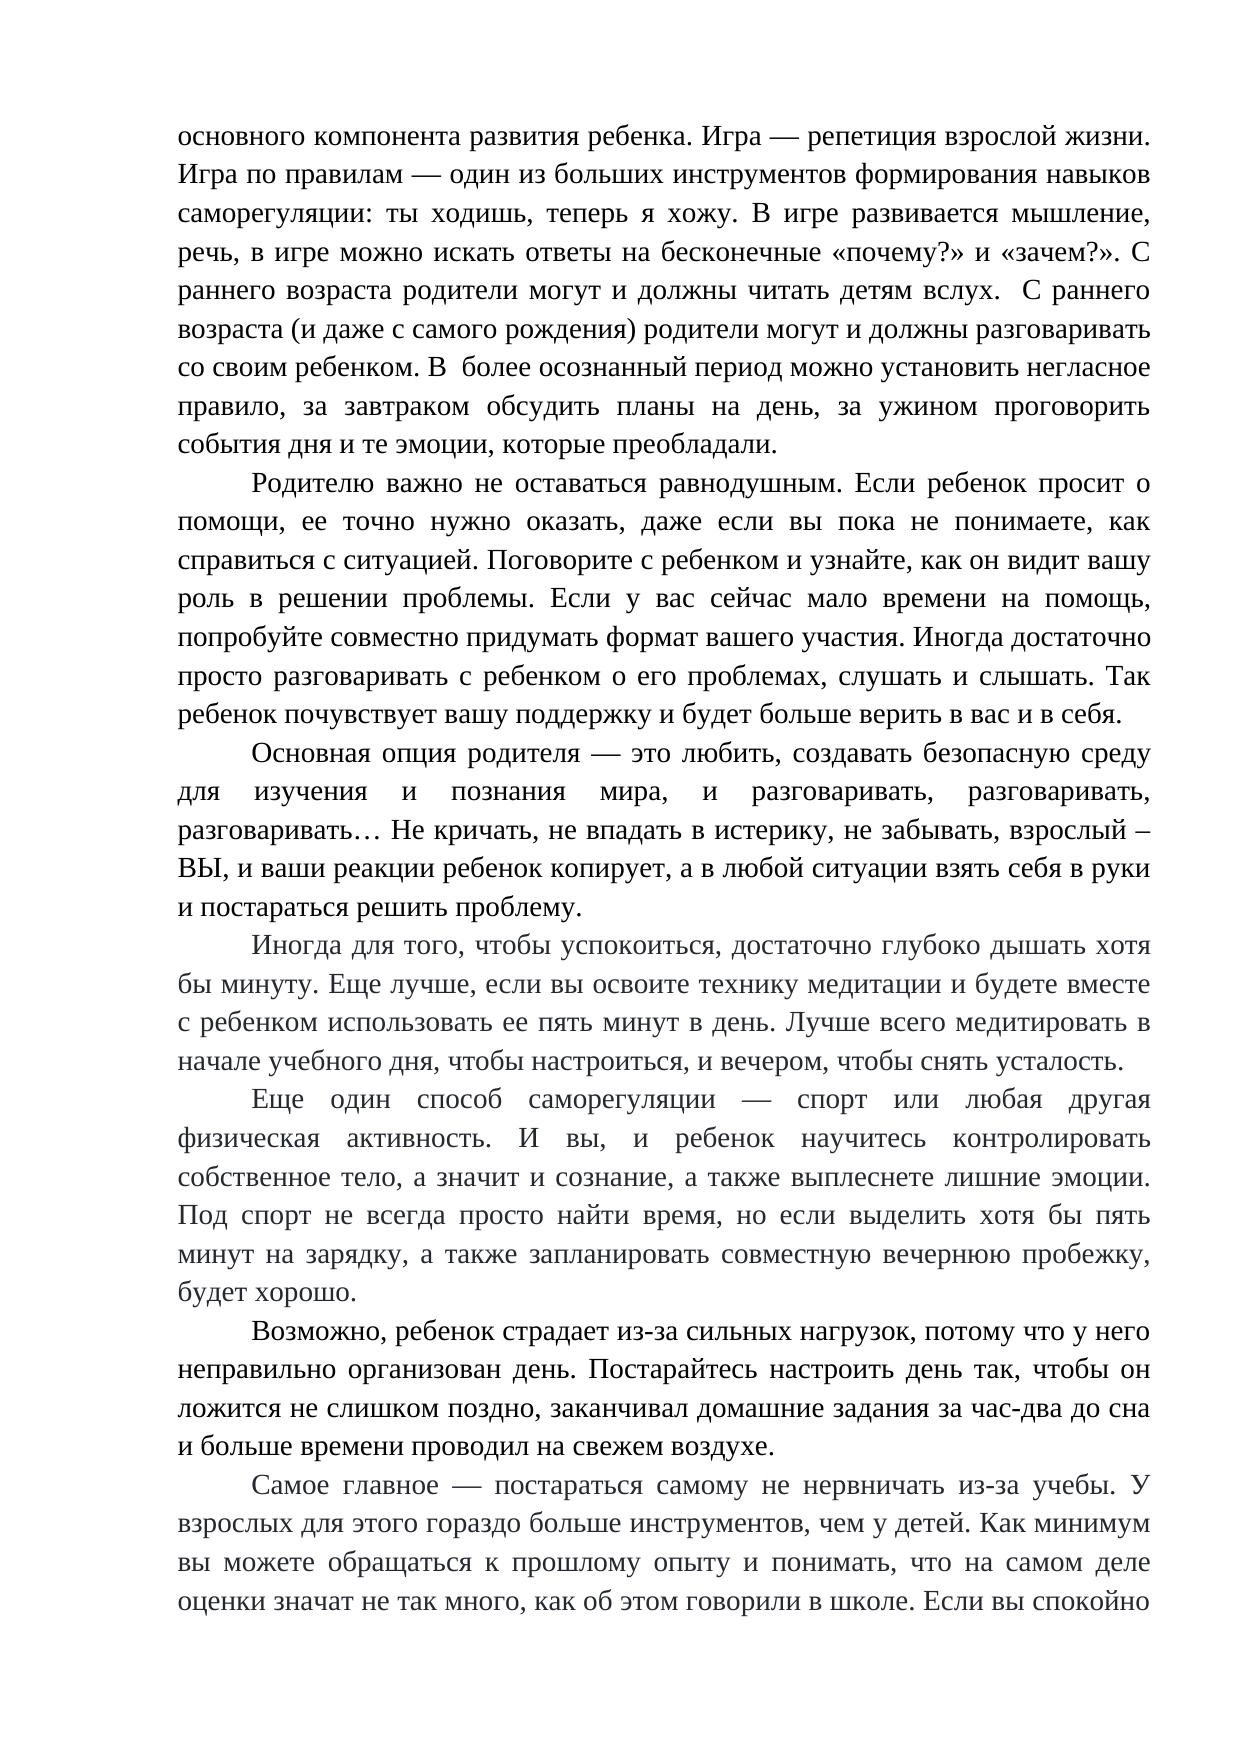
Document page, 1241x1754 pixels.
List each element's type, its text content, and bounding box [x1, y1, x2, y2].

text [177, 118, 1152, 460]
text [177, 1467, 1152, 1616]
text Родителю важно не оставаться равнодушным. Если ребенок просит о помощи, ее точно нужно оказать, даже если вы пока не понимаете, как справиться с ситуацией. Поговорите с ребенком и узнайте, как он видит вашу роль в решении проблемы. Если у вас сейчас мало времени на помощь, попробуйте совместно придумать формат вашего участия. Иногда достаточно просто разговаривать с ребенком о его проблемах, слушать и слышать. Так ребенок почувствует вашу поддержку и будет больше верить в вас и в себя. [177, 465, 1152, 730]
text Еще один способ саморегуляции — спорт или любая другая физическая активность. И вы, и ребенок научитесь контролировать собственное тело, а значит и сознание, а также выплеснете лишние эмоции. Под спорт не всегда просто найти время, но если выделить хотя бы пять минут на зарядку, а также запланировать совместную вечернюю пробежку, будет хорошо. [177, 1082, 1152, 1308]
text Основная опция родителя — это любить, создавать безопасную среду для изучения и познания мира, и разговаривать, разговаривать, разговаривать… Не кричать, не впадать в истерику, не забывать, взрослый – ВЫ, и ваши реакции ребенок копирует, а в любой ситуации взять себя в руки и постараться решить проблему. [177, 735, 1152, 922]
text Иногда для того, чтобы успокоиться, достаточно глубоко дышать хотя бы минуту. Еще лучше, если вы освоите технику медитации и будете вместе с ребенком использовать ее пять минут в день. Лучше всего медитировать в начале учебного дня, чтобы настроиться, и вечером, чтобы снять усталость. [177, 927, 1152, 1077]
text Возможно, ребенок страдает из-за сильных нагрузок, потому что у него неправильно организован день. Постарайтесь настроить день так, чтобы он ложится не слишком поздно, заканчивал домашние задания за час-два до сна и больше времени проводил на свежем воздухе. [177, 1313, 1152, 1462]
